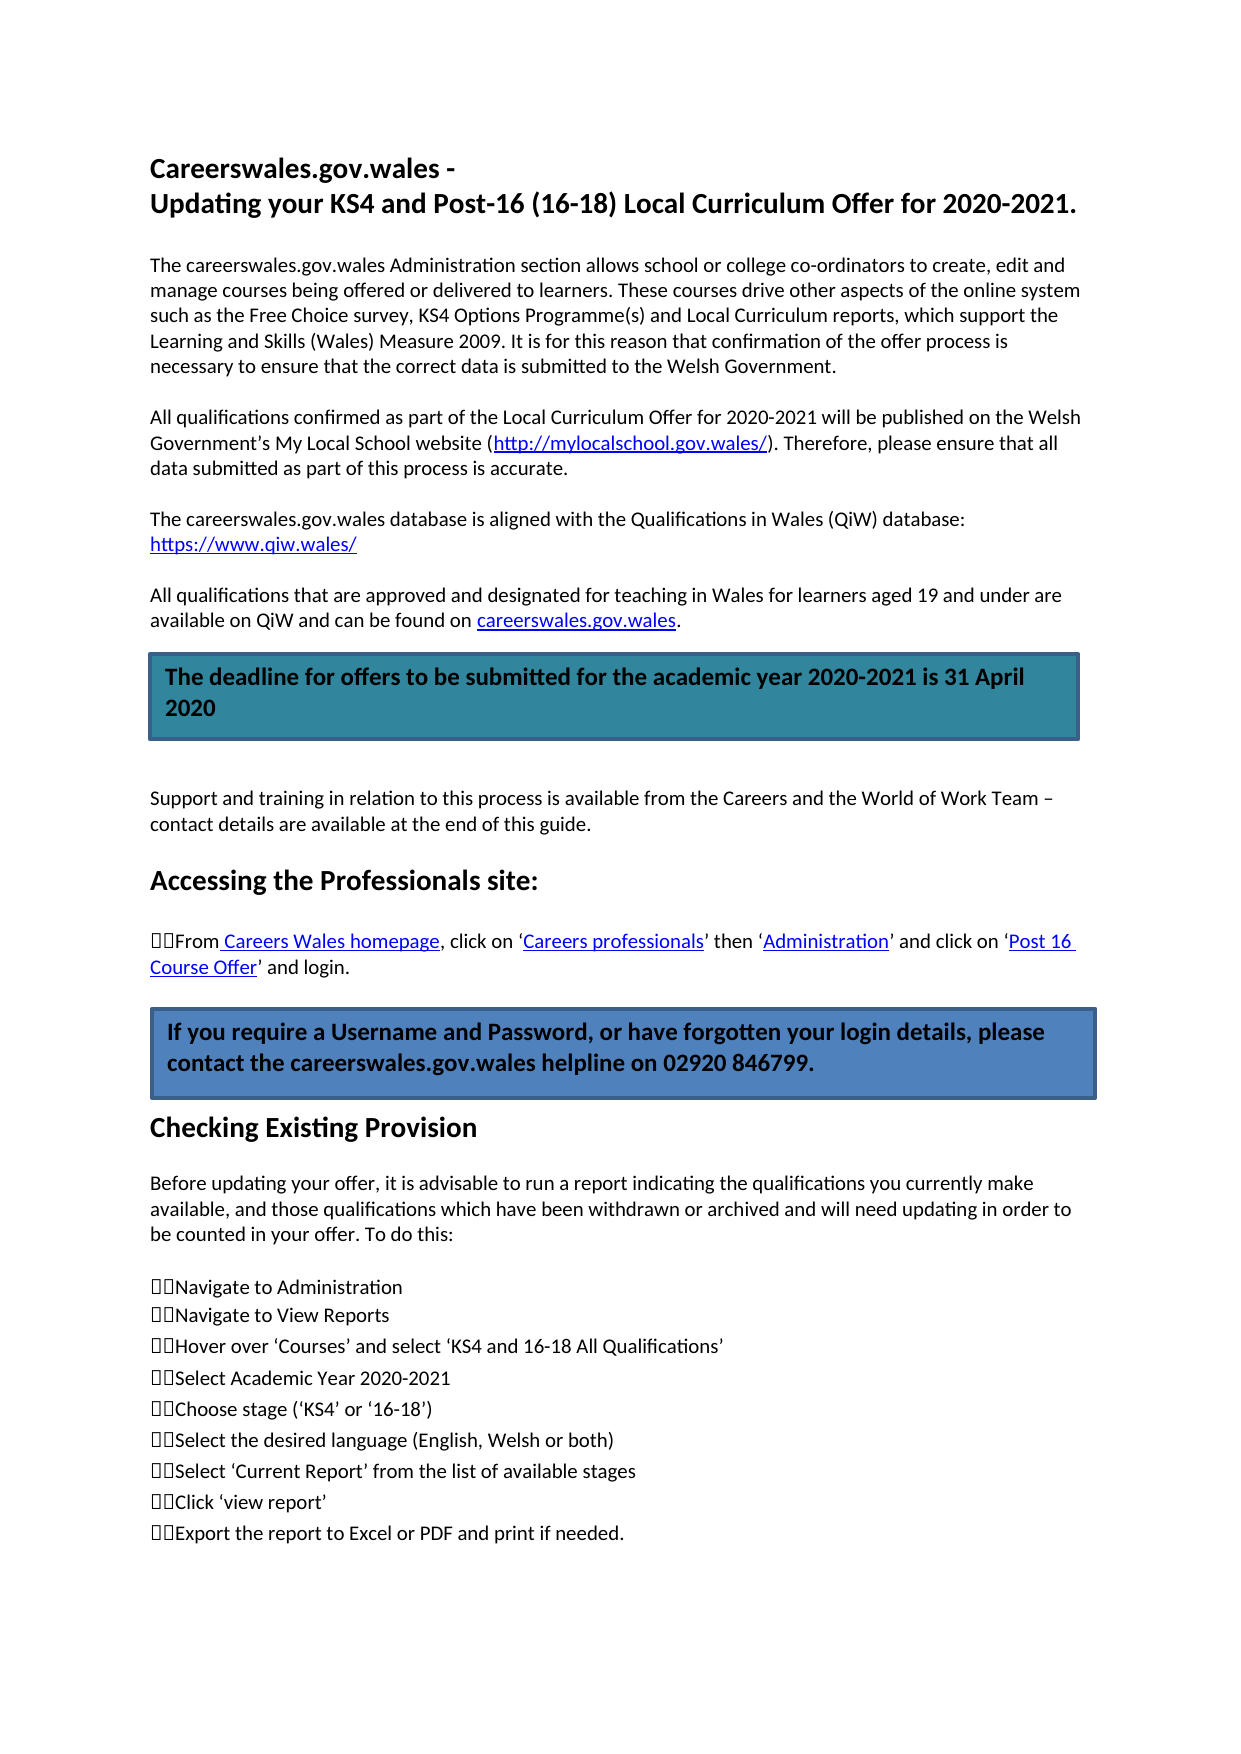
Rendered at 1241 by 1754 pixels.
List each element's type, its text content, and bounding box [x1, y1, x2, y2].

text The careerswales.gov.wales Administration section allows school or college co-ordinators to create, edit and manage courses being offered or delivered to learners. These courses drive other aspects of the online system such as the Free Choice survey, KS4 Options Programme(s) and Local Curriculum reports, which support the Learning and Skills (Wales) Measure 2009. It is for this reason that confirmation of the offer process is necessary to ensure that the correct data is submitted to the Welsh Government. [150, 252, 1090, 379]
text Choose stage (‘KS4’ or ‘16-18’) [150, 1394, 1090, 1422]
text Navigate to Administration [150, 1272, 1090, 1301]
text Support and training in relation to this process is available from the Careers and the World of Work Team – contact details are available at the end of this guide. [150, 786, 1090, 836]
text Accessing the Professionals site: [150, 862, 1090, 897]
text Select ‘Current Report’ from the list of available stages [150, 1456, 1090, 1485]
text Click ‘view report’ [150, 1487, 1090, 1516]
text From Careers Wales homepage, click on ‘Careers professionals’ then ‘Administration’ and click on ‘Post 16 Course Offer’ and login. [150, 926, 1090, 980]
text Checking Existing Provision [150, 1109, 1090, 1145]
text All qualifications confirmed as part of the Local Curriculum Offer for 2020-2021 will be published on the Welsh Government’s My Local School website (http://mylocalschool.gov.wales/). Therefore, please ensure that all data submitted as part of this process is accurate. [150, 404, 1090, 481]
text Before updating your offer, it is advisable to run a report indicating the qualifications you currently make available, and those qualifications which have been withdrawn or archived and will need updating in order to be counted in your offer. To do this: [150, 1170, 1090, 1247]
text Updating your KS4 and Post-16 (16-18) Local Curriculum Offer for 2020-2021. [150, 186, 1090, 221]
text Navigate to View Reports [150, 1301, 1090, 1329]
text Export the report to Excel or PDF and print if needed. [150, 1518, 1090, 1547]
text The careerswales.gov.wales database is aligned with the Qualifications in Wales (QiW) database: https://www.qiw.wales/ [150, 506, 1090, 557]
text Hover over ‘Courses’ and select ‘KS4 and 16-18 All Qualifications’ [150, 1332, 1090, 1360]
text Careerswales.gov.wales - [150, 150, 1090, 186]
text All qualifications that are approved and designated for teaching in Wales for learners aged 19 and under are available on QiW and can be found on careerswales.gov.wales. [150, 582, 1090, 633]
text Select Academic Year 2020-2021 [150, 1363, 1090, 1391]
text Select the desired language (English, Welsh or both) [150, 1425, 1090, 1453]
